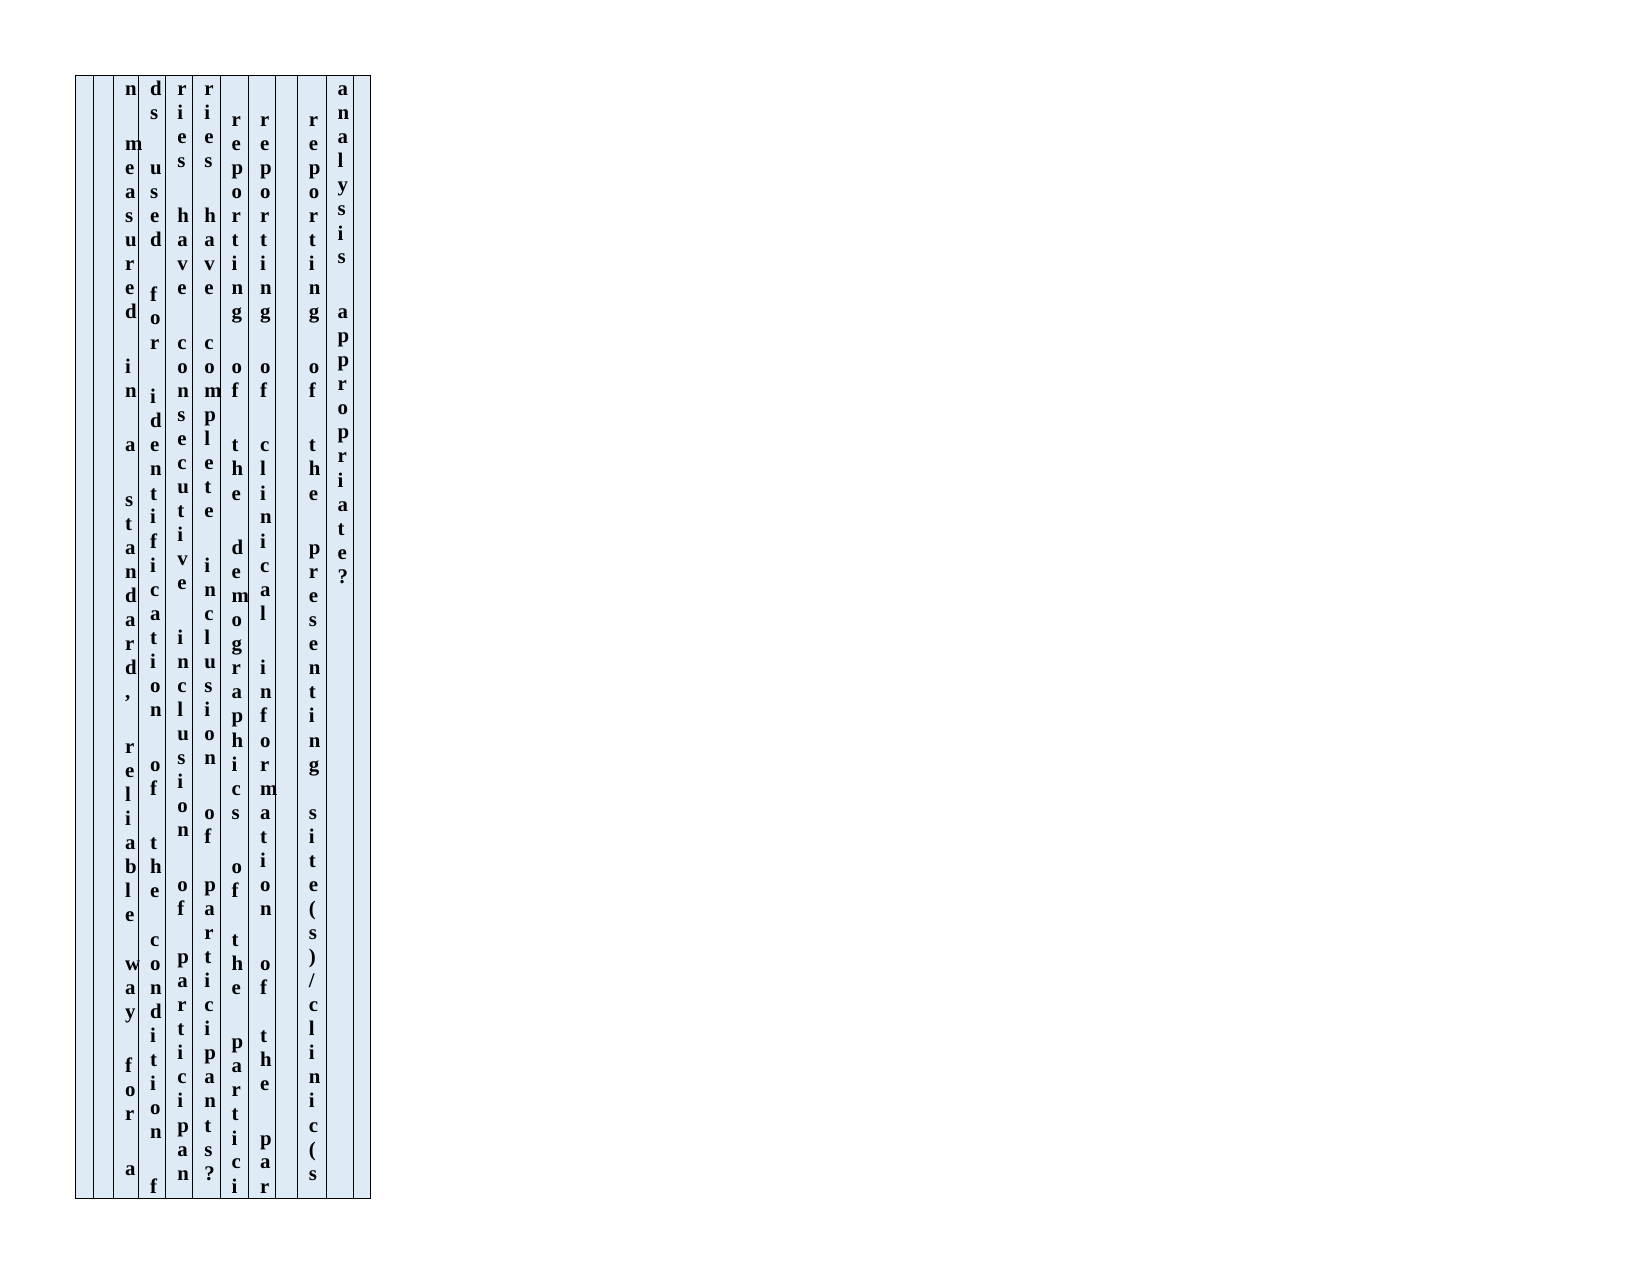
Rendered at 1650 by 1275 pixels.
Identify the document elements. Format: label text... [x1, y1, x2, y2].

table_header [139, 76, 165, 1198]
table_header First author [76, 76, 93, 1198]
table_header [193, 76, 220, 1198]
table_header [276, 76, 297, 1198]
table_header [221, 76, 248, 1198]
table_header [327, 76, 353, 1198]
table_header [94, 76, 113, 1198]
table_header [114, 76, 138, 1198]
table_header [166, 76, 192, 1198]
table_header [249, 76, 275, 1198]
table_header Overall [354, 76, 370, 1198]
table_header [298, 76, 326, 1198]
